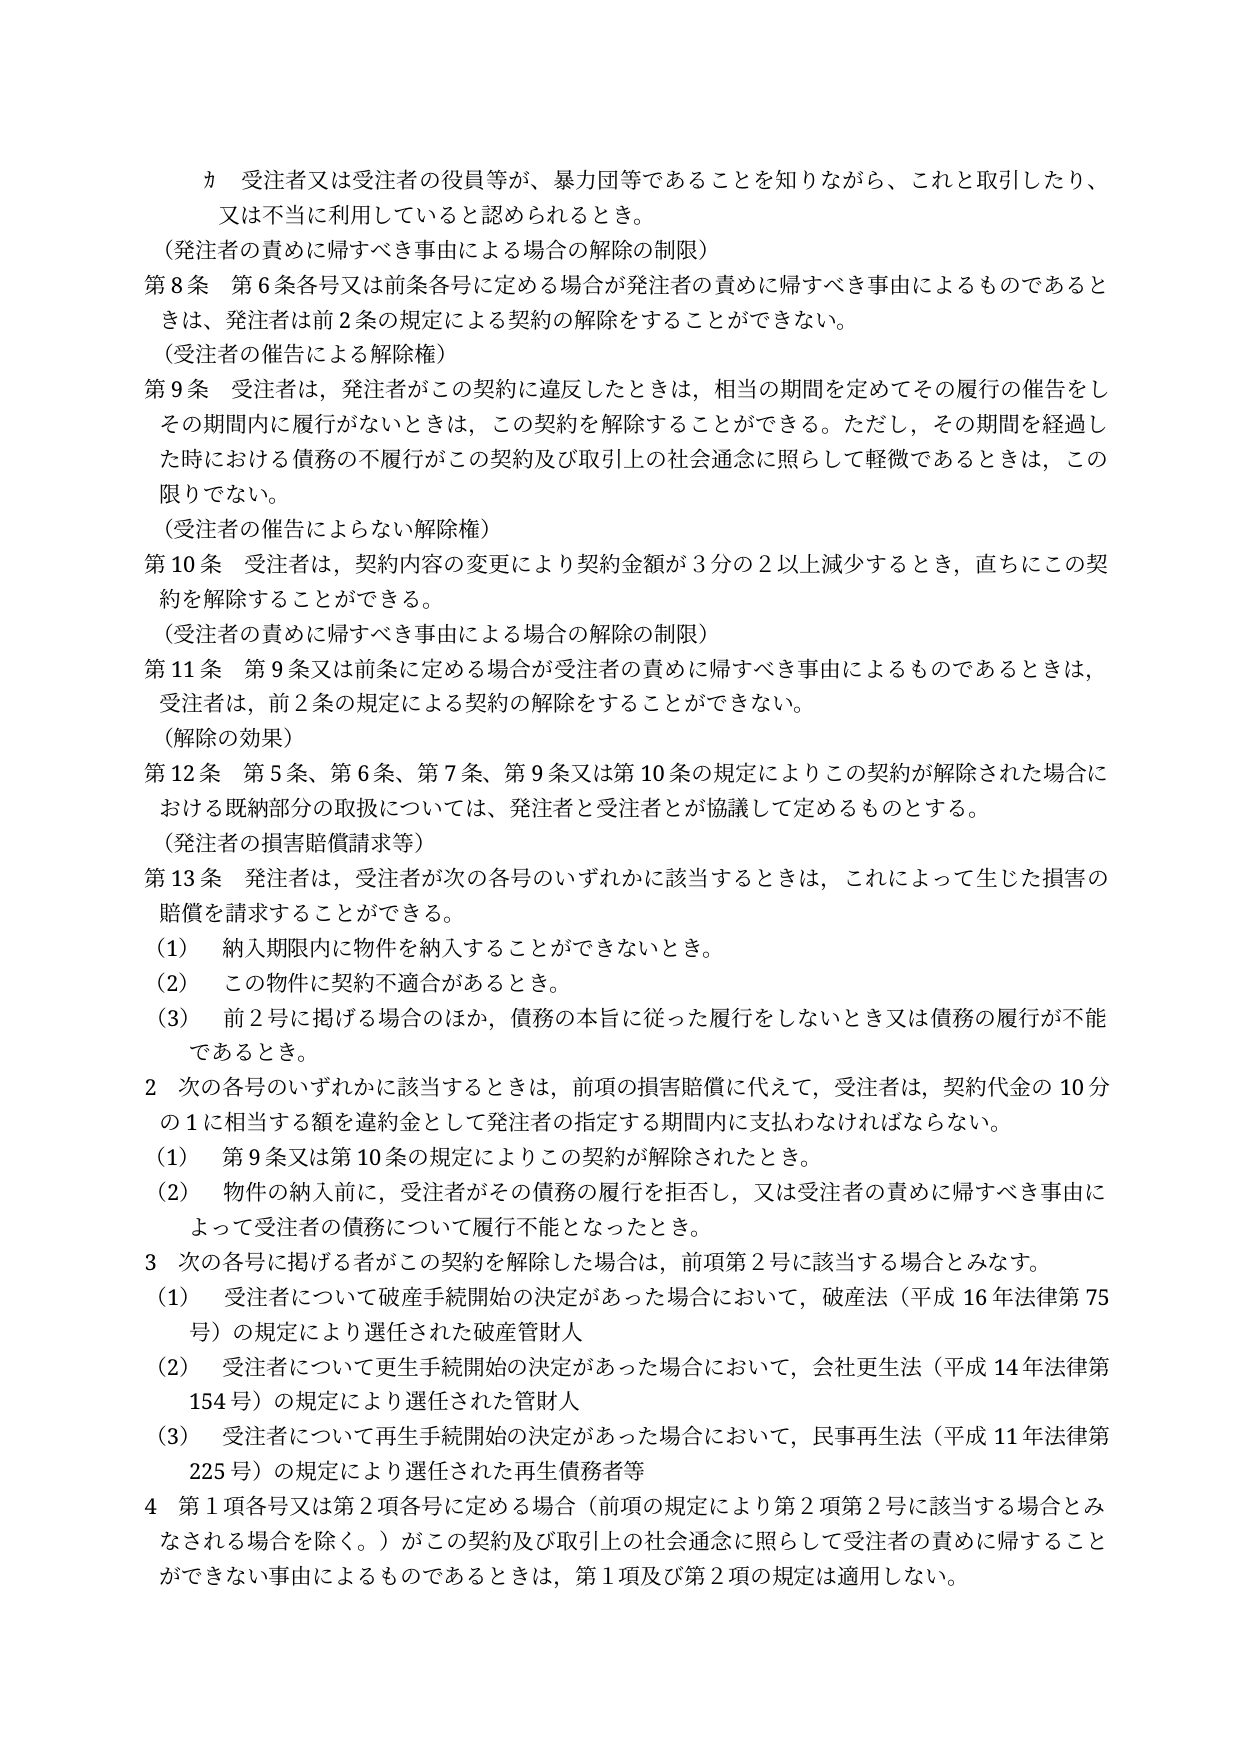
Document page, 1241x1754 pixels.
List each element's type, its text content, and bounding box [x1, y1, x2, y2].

list 受注者又は受注者の役員等が、暴力団等であることを知りながら、これと取引したり、又は不当に利用していると認められるとき。 [204, 162, 1110, 231]
text （受注者の催告によらない解除権） [130, 511, 1110, 545]
text 第11条 第9条又は前条に定める場合が受注者の責めに帰すべき事由によるものであるときは，受注者は，前２条の規定による契約の解除をすることができない。 [144, 650, 1110, 720]
text （2） この物件に契約不適合があるとき。 [144, 964, 1110, 999]
text 第9条 受注者は，発注者がこの契約に違反したときは，相当の期間を定めてその履行の催告をし，その期間内に履行がないときは，この契約を解除することができる。ただし，その期間を経過した時における債務の不履行がこの契約及び取引上の社会通念に照らして軽微であるときは，この限りでない。 [144, 371, 1110, 511]
text 第13条 発注者は，受注者が次の各号のいずれかに該当するときは，これによって生じた損害の賠償を請求することができる。 [144, 859, 1110, 929]
text （発注者の損害賠償請求等） [130, 824, 1110, 859]
text （3） 受注者について再生手続開始の決定があった場合において，民事再生法（平成11年法律第225号）の規定により選任された再生債務者等 [145, 1418, 1110, 1488]
text 第8条 第6条各号又は前条各号に定める場合が発注者の責めに帰すべき事由によるものであるときは、発注者は前2条の規定による契約の解除をすることができない。 [144, 266, 1110, 336]
text （1） 納入期限内に物件を納入することができないとき。 [144, 929, 1110, 964]
text 第12条 第5条、第6条、第7条、第9条又は第10条の規定によりこの契約が解除された場合における既納部分の取扱については、発注者と受注者とが協議して定めるものとする。 [144, 755, 1110, 824]
text （1） 第9条又は第10条の規定によりこの契約が解除されたとき。 [144, 1139, 1110, 1173]
text （受注者の催告による解除権） [130, 336, 1110, 371]
text 3 次の各号に掲げる者がこの契約を解除した場合は，前項第２号に該当する場合とみなす。 [144, 1243, 1110, 1278]
text 2 次の各号のいずれかに該当するときは，前項の損害賠償に代えて，受注者は，契約代金の10分の1に相当する額を違約金として発注者の指定する期間内に支払わなければならない。 [144, 1069, 1110, 1139]
text （2） 物件の納入前に，受注者がその債務の履行を拒否し，又は受注者の責めに帰すべき事由によって受注者の債務について履行不能となったとき。 [145, 1173, 1110, 1243]
text （3） 前２号に掲げる場合のほか，債務の本旨に従った履行をしないとき又は債務の履行が不能であるとき。 [145, 999, 1110, 1069]
text （発注者の責めに帰すべき事由による場合の解除の制限） [130, 231, 1110, 266]
text （受注者の責めに帰すべき事由による場合の解除の制限） [130, 615, 1110, 650]
text 4 第１項各号又は第２項各号に定める場合（前項の規定により第２項第２号に該当する場合とみなされる場合を除く。）がこの契約及び取引上の社会通念に照らして受注者の責めに帰することができない事由によるものであるときは，第１項及び第２項の規定は適用しない。 [144, 1488, 1110, 1592]
text （2） 受注者について更生手続開始の決定があった場合において，会社更生法（平成14年法律第154号）の規定により選任された管財人 [145, 1348, 1110, 1418]
text （解除の効果） [130, 720, 1110, 755]
text 第10条 受注者は，契約内容の変更により契約金額が３分の２以上減少するとき，直ちにこの契約を解除することができる。 [144, 545, 1110, 615]
text （1） 受注者について破産手続開始の決定があった場合において，破産法（平成16年法律第75号）の規定により選任された破産管財人 [145, 1278, 1110, 1348]
